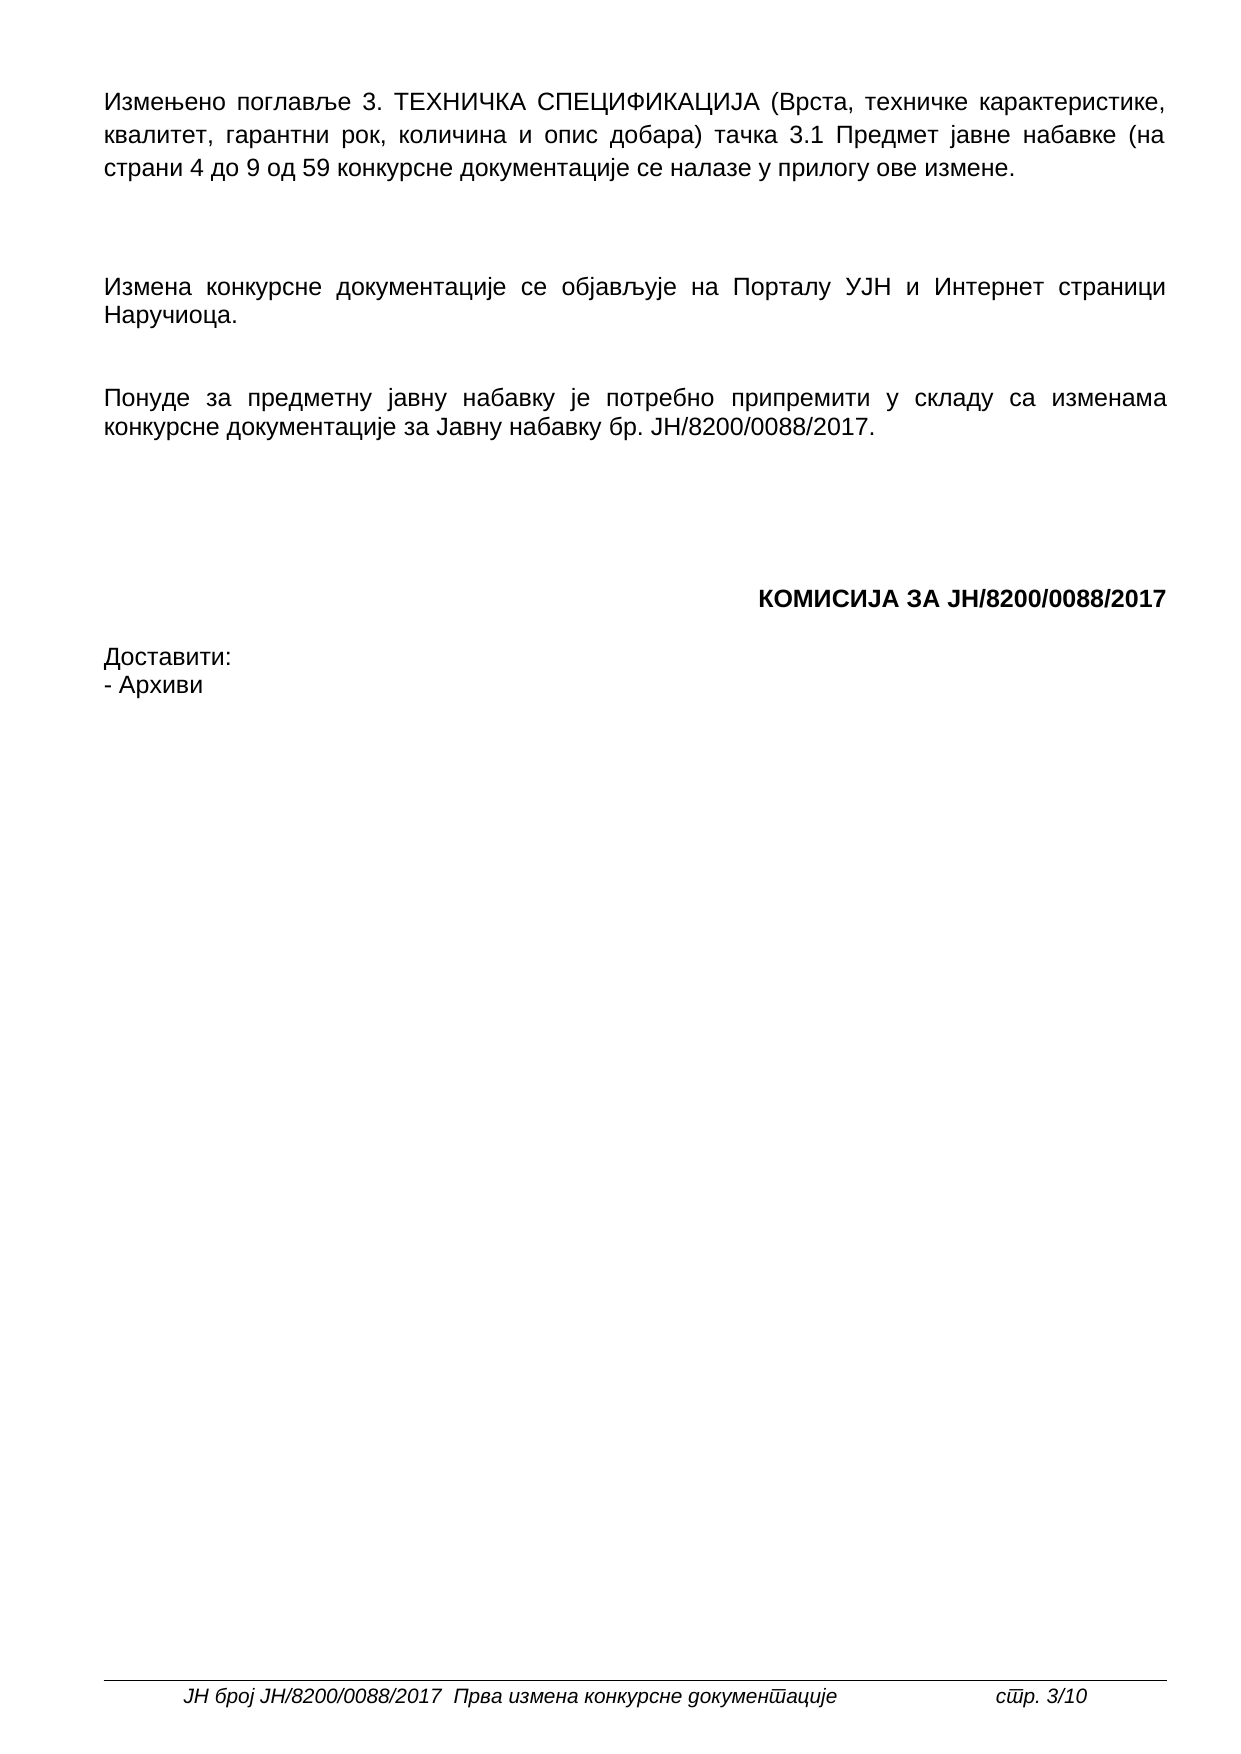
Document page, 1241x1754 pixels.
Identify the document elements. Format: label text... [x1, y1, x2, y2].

text КОМИСИЈА ЗА ЈН/8200/0088/2017 [103, 584, 1167, 613]
text - Архиви [103, 670, 1167, 699]
text Доставити: [103, 642, 1167, 670]
text Понуде за предметну јавну набавку је потребно припремити у складу са изменама конкурсне документације за Јавну набавку бр. ЈН/8200/0088/2017. [103, 383, 1167, 440]
list Измењено поглавље 3. ТЕХНИЧКА СПЕЦИФИКАЦИЈА (Врста, техничке карактеристике, квалитет, гарантни рок, количина и опис добара) тачка 3.1 Предмет јавне набавке (на страни 4 до 9 од 59 конкурсне документације се налазе у прилогу ове измене. [103, 87, 1167, 182]
text Измена конкурсне документације се објављује на Порталу УЈН и Интернет страници Наручиоца. [103, 272, 1167, 329]
